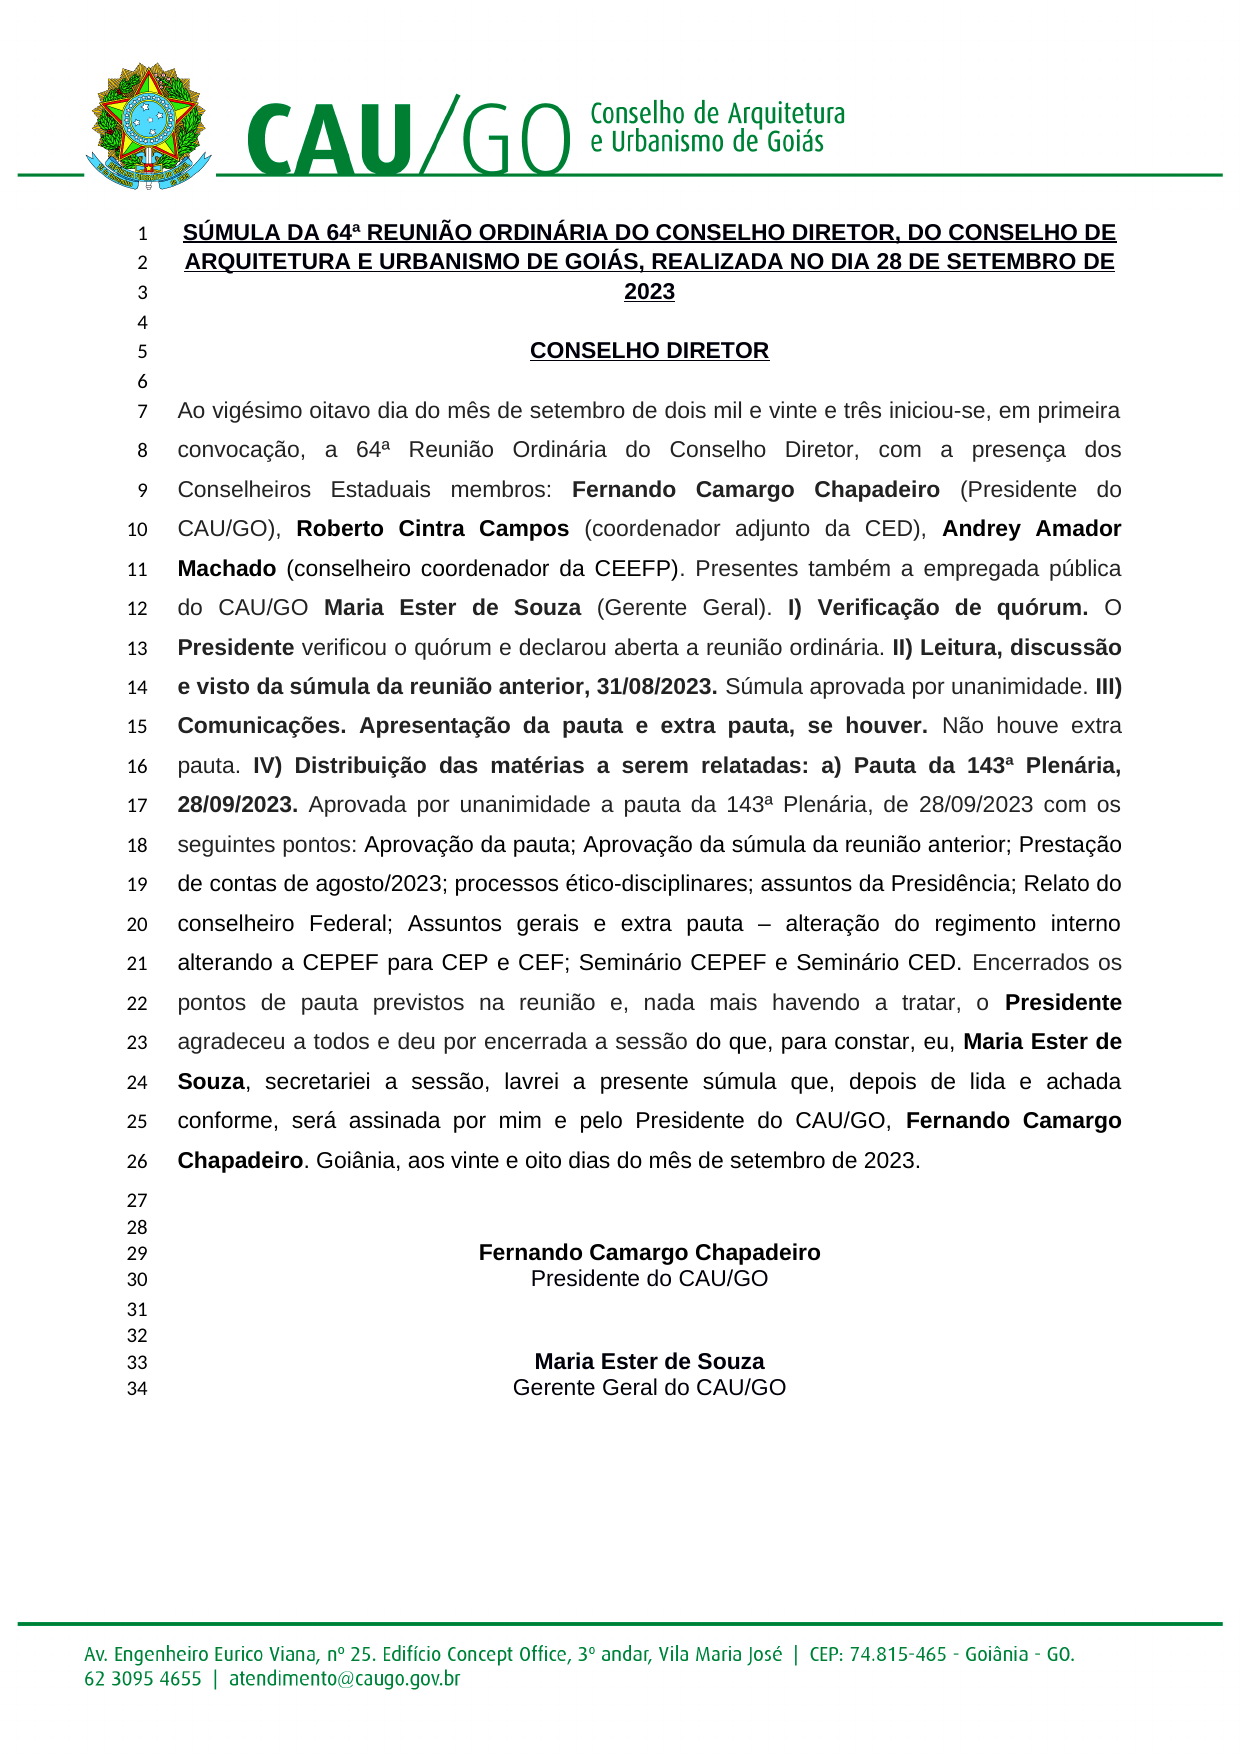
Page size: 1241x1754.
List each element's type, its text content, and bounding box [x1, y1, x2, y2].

text Ao vigésimo oitavo dia do mês de setembro de dois mil e vinte e três iniciou-se, em primeira convocação, a 64ª Reunião Ordinária do Conselho Diretor, com a presença dos Conselheiros Estaduais membros: Fernando Camargo Chapadeiro (Presidente do CAU/GO), Roberto Cintra Campos (coordenador adjunto da CED), Andrey Amador Machado (conselheiro coordenador da CEEFP). Presentes também a empregada pública do CAU/GO Maria Ester de Souza (Gerente Geral). I) Verificação de quórum. O Presidente verificou o quórum e declarou aberta a reunião ordinária. II) Leitura, discussão e visto da súmula da reunião anterior, 31/08/2023. Súmula aprovada por unanimidade. III) Comunicações. Apresentação da pauta e extra pauta, se houver. Não houve extra pauta. IV) Distribuição das matérias a serem relatadas: a) Pauta da 143ª Plenária, 28/09/2023. Aprovada por unanimidade a pauta da 143ª Plenária, de 28/09/2023 com os seguintes pontos: Aprovação da pauta; Aprovação da súmula da reunião anterior; Prestação de contas de agosto/2023; processos ético-disciplinares; assuntos da Presidência; Relato do conselheiro Federal; Assuntos gerais e extra pauta – alteração do regimento interno alterando a CEPEF para CEP e CEF; Seminário CEPEF e Seminário CED. Encerrados os pontos de pauta previstos na reunião e, nada mais havendo a tratar, o Presidente agradeceu a todos e deu por encerrada a sessão do que, para constar, eu, Maria Ester de Souza, secretariei a sessão, lavrei a presente súmula que, depois de lida e achada conforme, será assinada por mim e pelo Presidente do CAU/GO, Fernando Camargo Chapadeiro. Goiânia, aos vinte e oito dias do mês de setembro de 2023. [177, 397, 1122, 1173]
text Fernando Camargo Chapadeiro [177, 1239, 1122, 1265]
text CONSELHO DIRETOR [177, 337, 1122, 364]
text Maria Ester de Souza [177, 1348, 1122, 1374]
picture [0, 1605, 1240, 1754]
text SÚMULA DA 64ª REUNIÃO ORDINÁRIA DO CONSELHO DIRETOR, DO CONSELHO DE ARQUITETURA E URBANISMO DE GOIÁS, REALIZADA NO DIA 28 DE SETEMBRO DE 2023 [177, 218, 1122, 304]
text Gerente Geral do CAU/GO [177, 1374, 1122, 1400]
text Presidente do CAU/GO [177, 1265, 1122, 1292]
picture [0, 3, 1240, 210]
